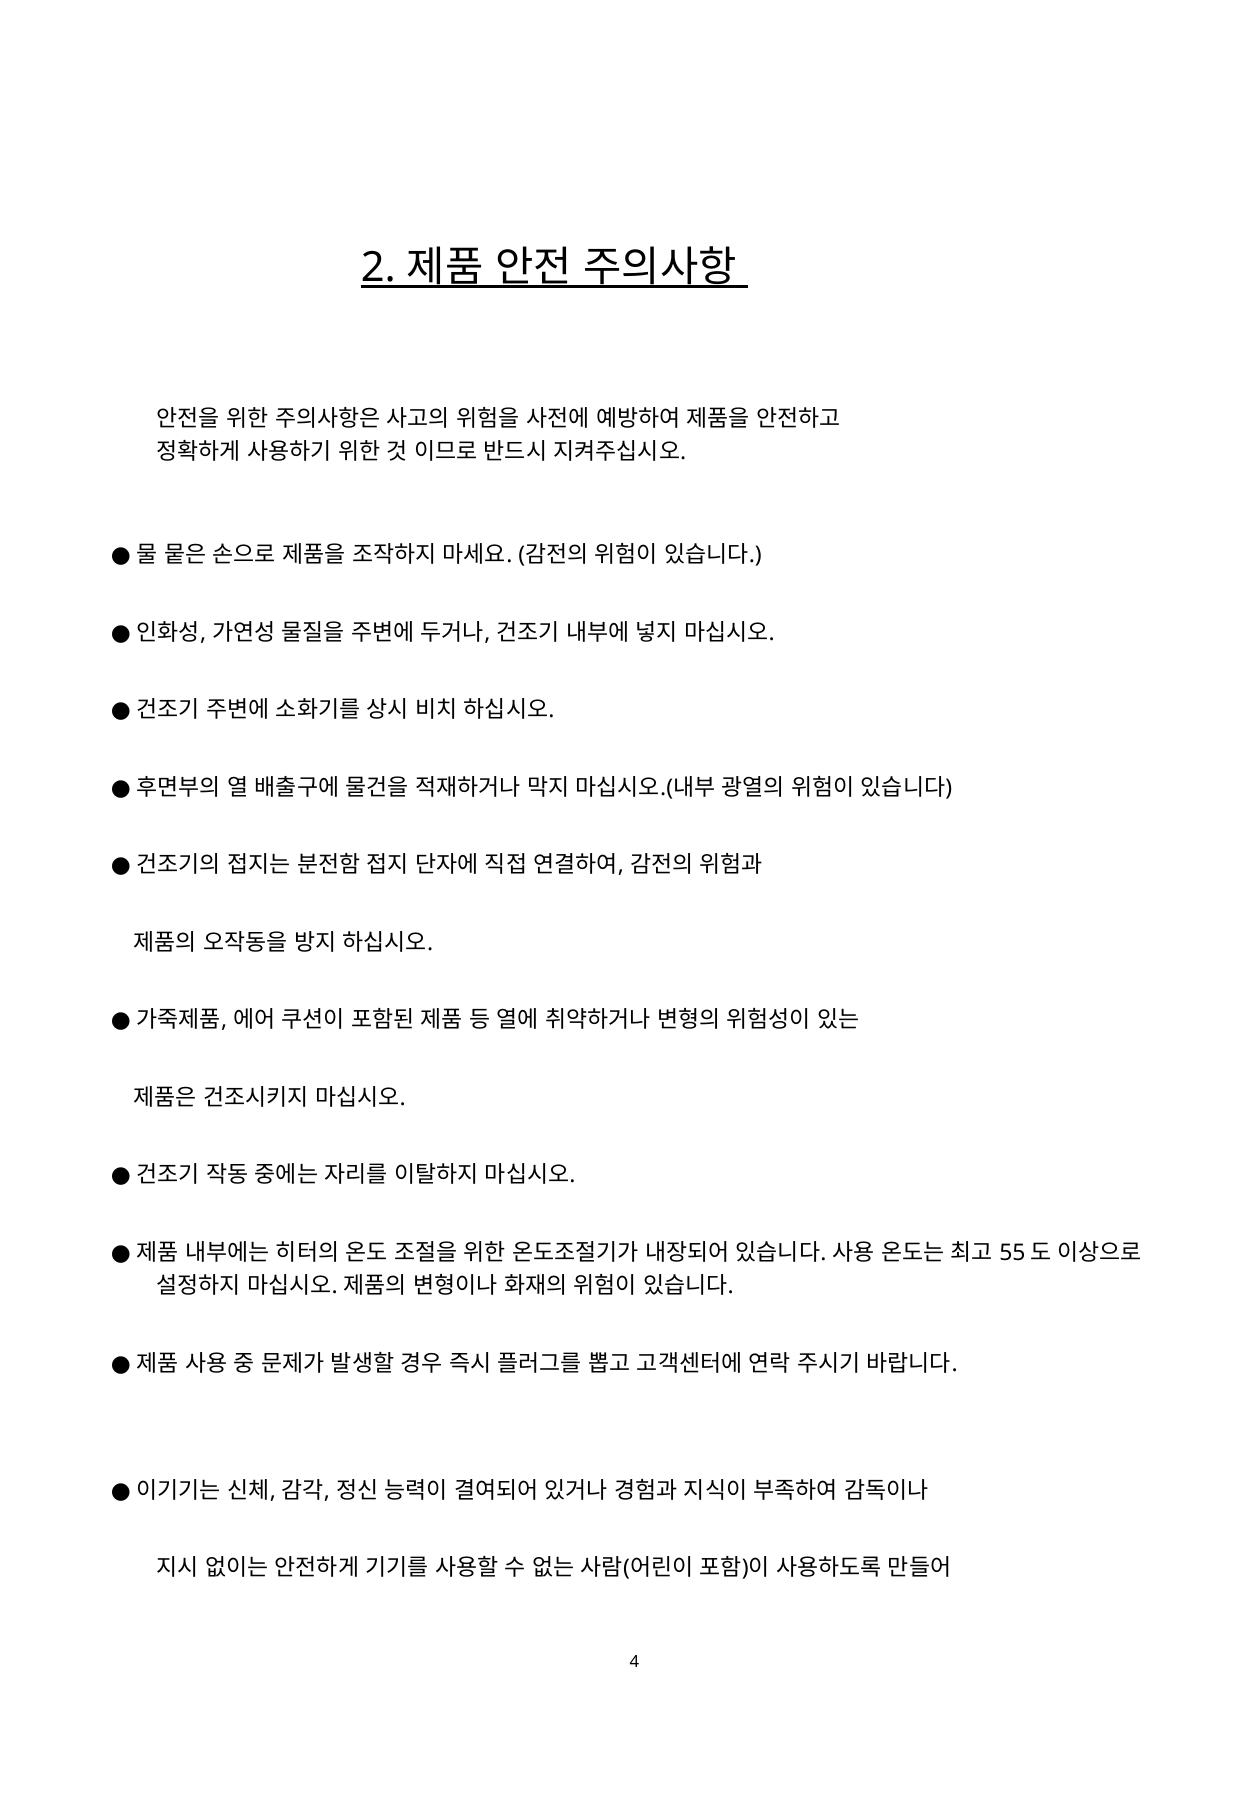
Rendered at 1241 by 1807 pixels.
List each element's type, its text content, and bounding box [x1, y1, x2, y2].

text ● 건조기의 접지는 분전함 접지 단자에 직접 연결하여, 감전의 위험과 [111, 846, 1158, 879]
text ● 인화성, 가연성 물질을 주변에 두거나, 건조기 내부에 넣지 마십시오. [111, 614, 1158, 647]
text 지시 없이는 안전하게 기기를 사용할 수 없는 사람(어린이 포함)이 사용하도록 만들어 [111, 1549, 1158, 1582]
text ● 제품 내부에는 히터의 온도 조절을 위한 온도조절기가 내장되어 있습니다. 사용 온도는 최고 55도 이상으로 설정하지 마십시오. 제품의 변형이나 화재의 위험이 있습니다. [111, 1234, 1158, 1300]
text ● 제품 사용 중 문제가 발생할 경우 즉시 플러그를 뽑고 고객센터에 연락 주시기 바랍니다. [111, 1344, 1158, 1378]
text ● 이기기는 신체, 감각, 정신 능력이 결여되어 있거나 경험과 지식이 부족하여 감독이나 [111, 1472, 1158, 1505]
text 정확하게 사용하기 위한 것 이므로 반드시 지켜주십시오. [111, 433, 1158, 467]
text 제품의 오작동을 방지 하십시오. [111, 924, 1158, 957]
text ● 가죽제품, 에어 쿠션이 포함된 제품 등 열에 취약하거나 변형의 위험성이 있는 [111, 1001, 1158, 1034]
text ● 물 뭍은 손으로 제품을 조작하지 마세요. (감전의 위험이 있습니다.) [111, 536, 1158, 569]
text 안전을 위한 주의사항은 사고의 위험을 사전에 예방하여 제품을 안전하고 [111, 400, 1158, 433]
text ● 후면부의 열 배출구에 물건을 적재하거나 막지 마십시오.(내부 광열의 위험이 있습니다) [111, 769, 1158, 802]
text 제품은 건조시키지 마십시오. [111, 1079, 1158, 1112]
text ● 건조기 작동 중에는 자리를 이탈하지 마십시오. [111, 1156, 1158, 1189]
text ● 건조기 주변에 소화기를 상시 비치 하십시오. [111, 691, 1158, 724]
text 2. 제품 안전 주의사항 [111, 233, 1158, 294]
